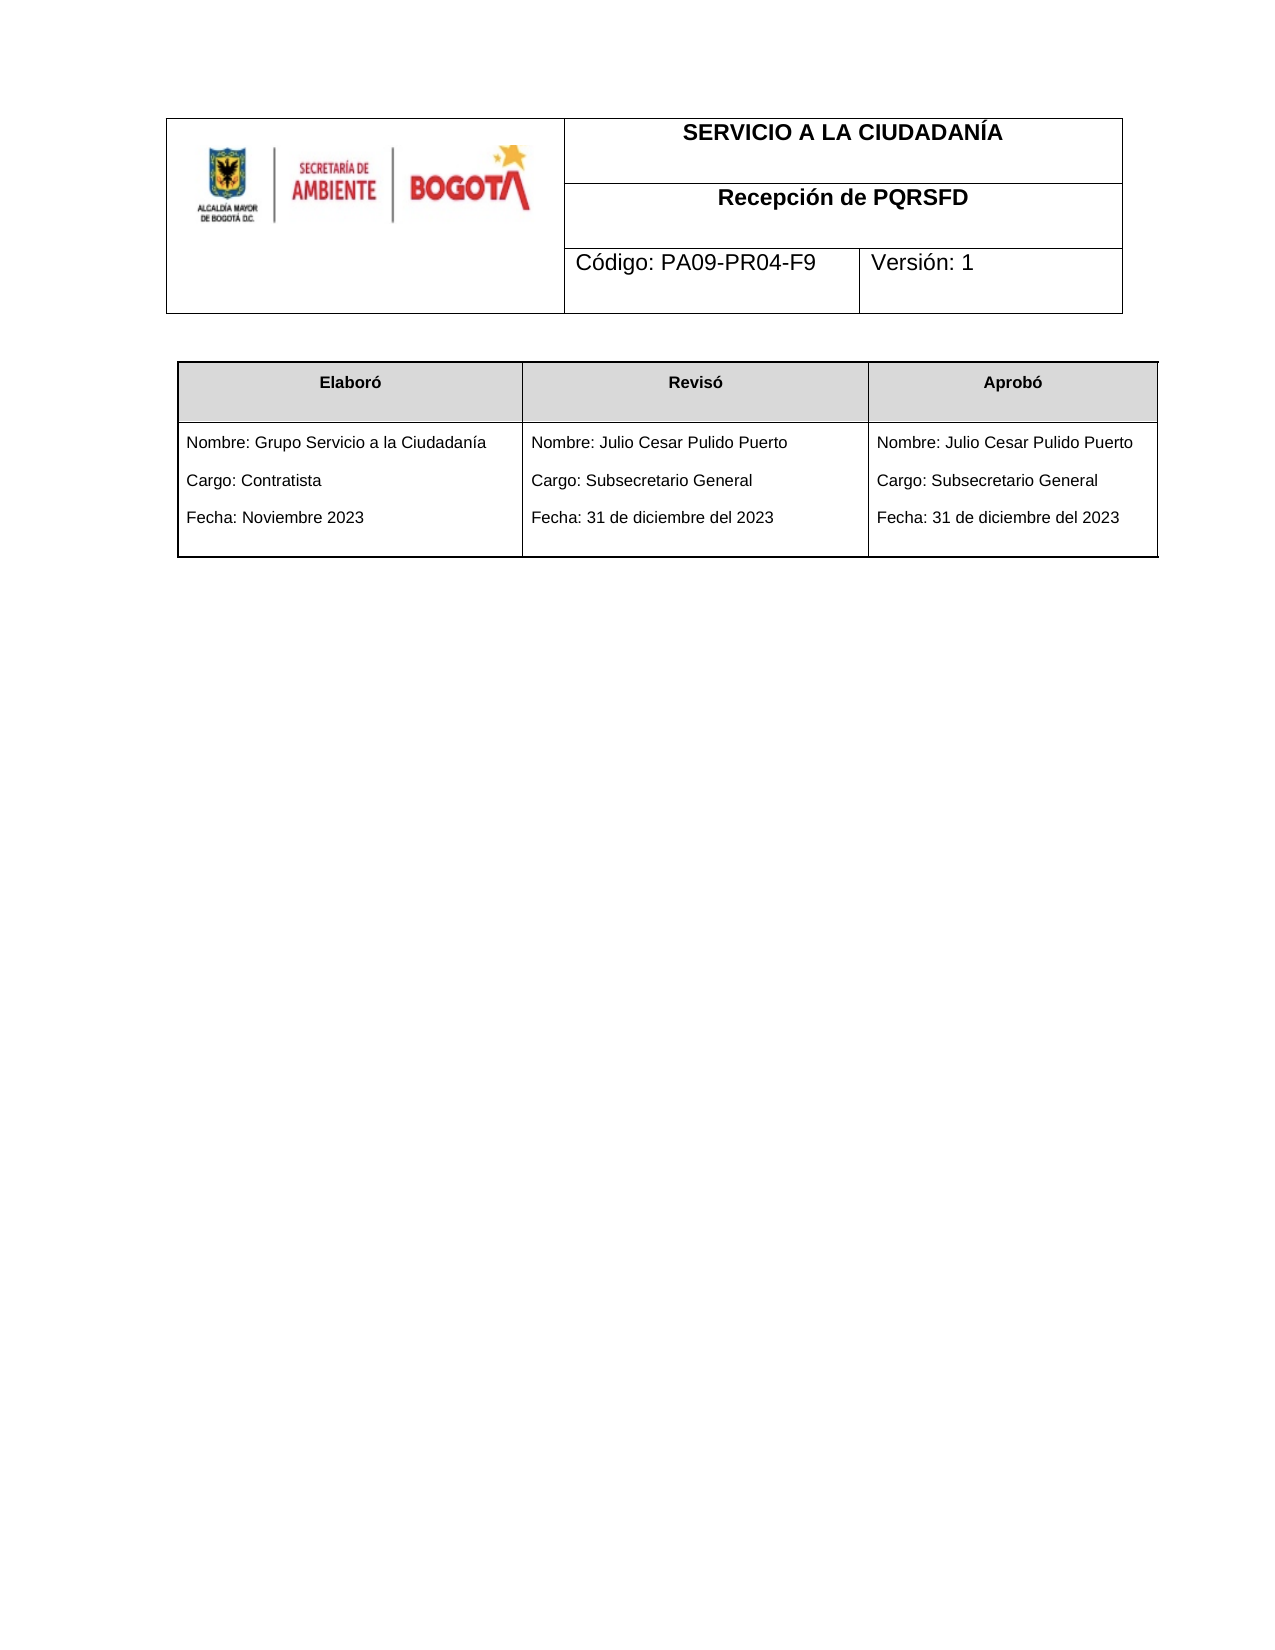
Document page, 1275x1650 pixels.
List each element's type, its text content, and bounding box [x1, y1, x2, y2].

table_cell Nombre: Julio Cesar Pulido Puerto Cargo: Subsecretario General Fecha: 31 de diciembre del 2023 [523, 423, 868, 556]
table_header Revisó [523, 363, 868, 421]
table_header Elaboró [179, 363, 522, 421]
picture [178, 145, 548, 224]
table_header Aprobó [869, 363, 1157, 421]
table_cell Nombre: Julio Cesar Pulido Puerto Cargo: Subsecretario General Fecha: 31 de diciembre del 2023 [869, 423, 1157, 556]
table_cell Nombre: Grupo Servicio a la Ciudadanía Cargo: Contratista Fecha: Noviembre 2023 [179, 423, 522, 556]
